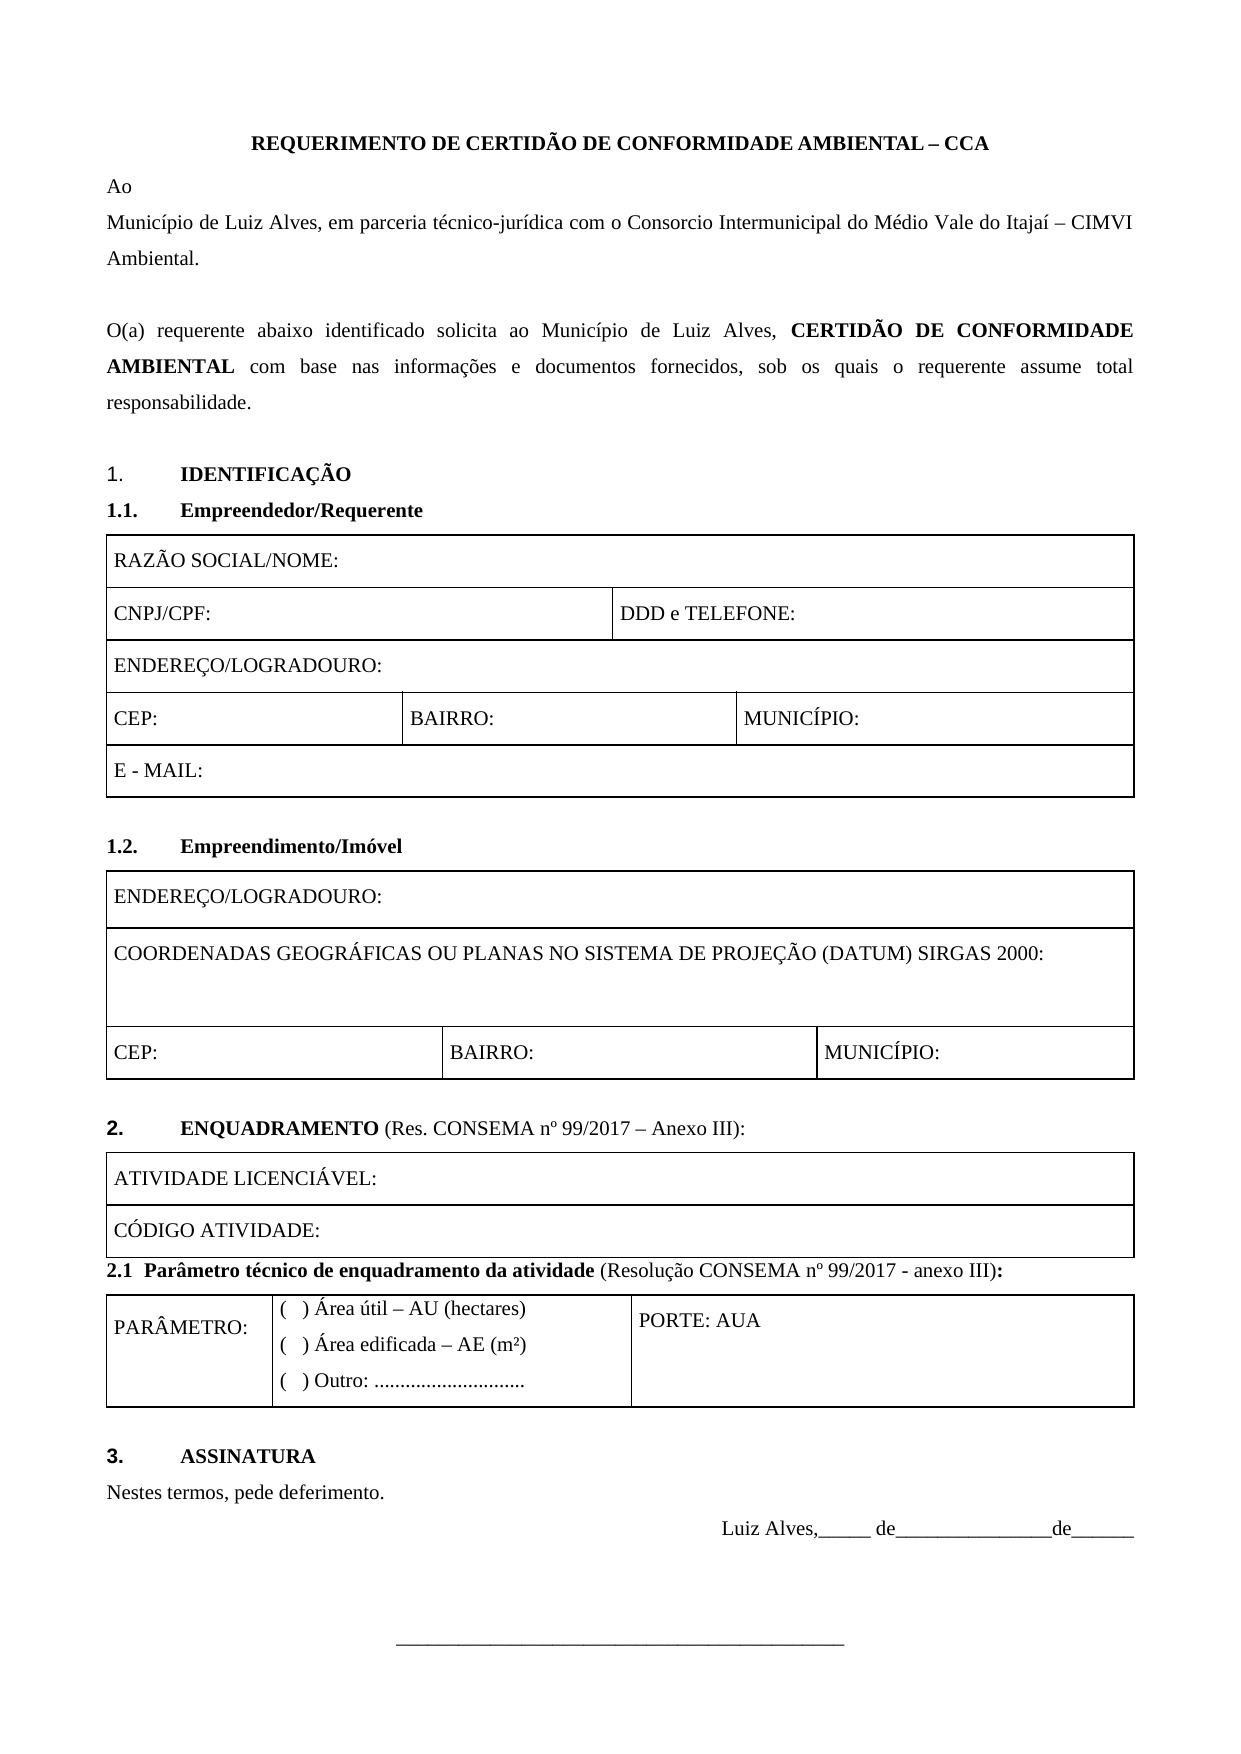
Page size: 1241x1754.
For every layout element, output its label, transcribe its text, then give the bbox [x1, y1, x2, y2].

table_cell ENDEREÇO/LOGRADOURO: [107, 641, 445, 691]
table_header [488, 872, 1133, 927]
table_cell CEP: [107, 693, 209, 744]
list ENQUADRAMENTO (Res. CONSEMA nº 99/2017 – Anexo III): [106, 1116, 1134, 1140]
text Ao [106, 174, 1134, 198]
table_cell [895, 693, 1133, 744]
text 1.2. Empreendimento/Imóvel [106, 834, 1134, 858]
table_cell [294, 588, 612, 639]
text Luiz Alves,_____ de_______________de______ [106, 1516, 1134, 1540]
text REQUERIMENTO DE CERTIDÃO DE CONFORMIDADE AMBIENTAL – CCA [106, 131, 1134, 155]
text ___________________________________________ [106, 1624, 1134, 1648]
table_cell [445, 641, 1133, 691]
table_cell [521, 693, 736, 744]
table_header ATIVIDADE LICENCIÁVEL: [107, 1153, 390, 1204]
table_cell DDD e TELEFONE: [613, 588, 828, 639]
text Nestes termos, pede deferimento. [106, 1480, 1134, 1504]
table_header ENDEREÇO/LOGRADOURO: [107, 872, 488, 927]
table_cell [963, 1027, 1133, 1078]
table_cell CÓDIGO ATIVIDADE: [107, 1206, 390, 1257]
text 2.1 Parâmetro técnico de enquadramento da atividade (Resolução CONSEMA nº 99/2017 - anexo III): [106, 1258, 1134, 1282]
table_cell COORDENADAS GEOGRÁFICAS OU PLANAS NO SISTEMA DE PROJEÇÃO (DATUM) SIRGAS 2000: [107, 929, 1133, 1026]
list ASSINATURA [106, 1444, 1134, 1468]
table_cell [445, 746, 1133, 796]
text O(a) requerente abaixo identificado solicita ao Município de Luiz Alves, CERTIDÃO DE CONFORMIDADE AMBIENTAL com base nas informações e documentos fornecidos, sob os quais o requerente assume total responsabilidade. [106, 318, 1134, 414]
table_header PARÂMETRO: [107, 1296, 272, 1406]
table_cell BAIRRO: [443, 1027, 565, 1078]
table_header [403, 536, 1133, 587]
table_cell BAIRRO: [403, 693, 521, 744]
table_cell CEP: [107, 1027, 181, 1078]
table_cell MUNICÍPIO: [737, 693, 895, 744]
table_cell MUNICÍPIO: [818, 1027, 963, 1078]
text Município de Luiz Alves, em parceria técnico-jurídica com o Consorcio Intermunicipal do Médio Vale do Itajaí – CIMVI Ambiental. [106, 210, 1134, 270]
table_cell [181, 1027, 442, 1078]
table_header RAZÃO SOCIAL/NOME: [107, 536, 402, 587]
table_cell [565, 1027, 816, 1078]
table_header [390, 1153, 1133, 1204]
table_cell [209, 693, 402, 744]
table_header ( ) Área útil – AU (hectares) ( ) Área edificada – AE (m²) ( ) Outro: ............................. [273, 1296, 631, 1406]
table_cell CNPJ/CPF: [107, 588, 294, 639]
text 1.1. Empreendedor/Requerente [106, 498, 1134, 522]
table_header PORTE: AUA [632, 1296, 1133, 1406]
table_cell [390, 1206, 1133, 1257]
list IDENTIFICAÇÃO [106, 462, 1134, 486]
table_cell E - MAIL: [107, 746, 445, 796]
table_cell [828, 588, 1133, 639]
